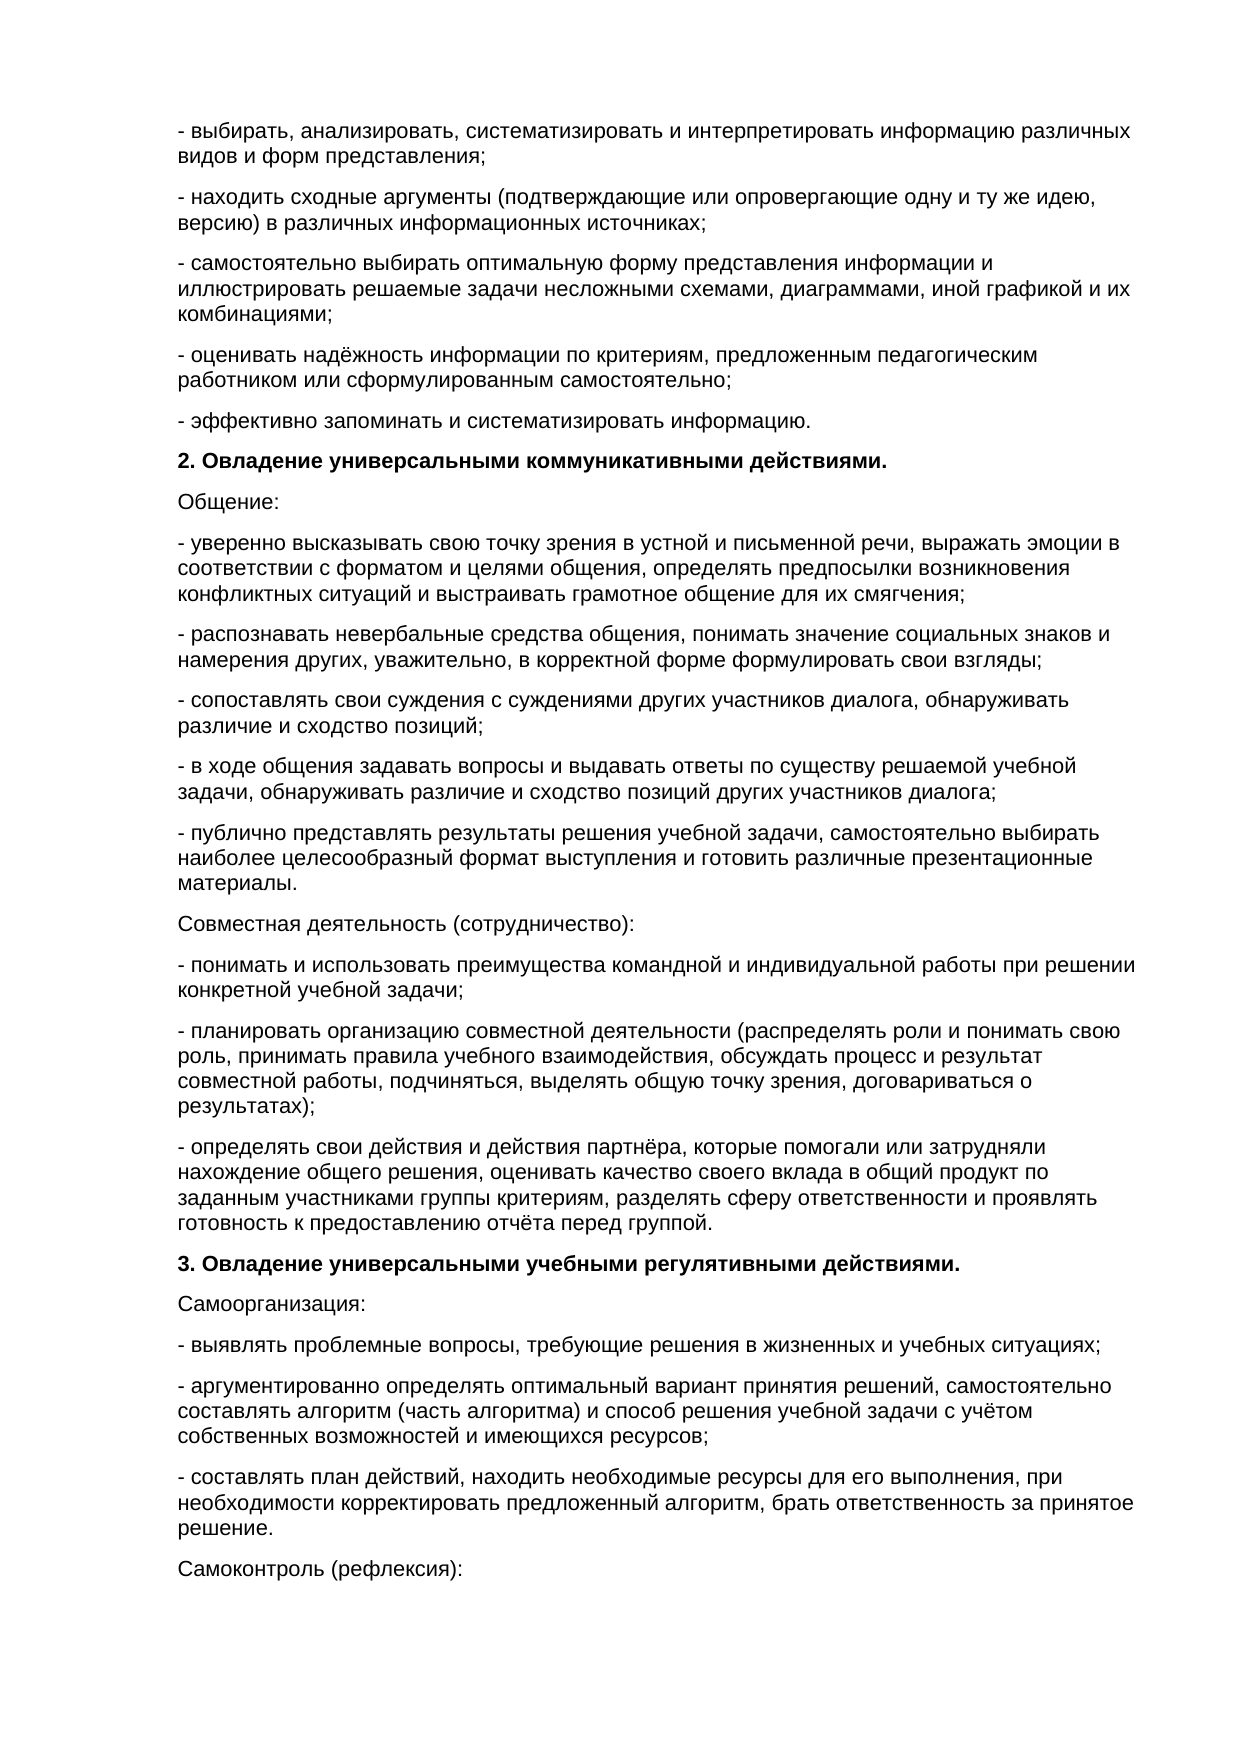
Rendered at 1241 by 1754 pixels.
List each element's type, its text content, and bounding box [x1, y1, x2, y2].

text - выбирать, анализировать, систематизировать и интерпретировать информацию различных видов и форм представления; [177, 118, 1152, 168]
text - выявлять проблемные вопросы, требующие решения в жизненных и учебных ситуациях; [177, 1332, 1152, 1357]
text - сопоставлять свои суждения с суждениями других участников диалога, обнаруживать различие и сходство позиций; [177, 687, 1152, 738]
text - оценивать надёжность информации по критериям, предложенным педагогическим работником или сформулированным самостоятельно; [177, 341, 1152, 392]
text - планировать организацию совместной деятельности (распределять роли и понимать свою роль, принимать правила учебного взаимодействия, обсуждать процесс и результат совместной работы, подчиняться, выделять общую точку зрения, договариваться о результатах); [177, 1017, 1152, 1118]
text - понимать и использовать преимущества командной и индивидуальной работы при решении конкретной учебной задачи; [177, 951, 1152, 1002]
text Самоконтроль (рефлексия): [177, 1555, 1152, 1581]
text 3. Овладение универсальными учебными регулятивными действиями. [177, 1250, 1152, 1276]
text - определять свои действия и действия партнёра, которые помогали или затрудняли нахождение общего решения, оценивать качество своего вклада в общий продукт по заданным участниками группы критериям, разделять сферу ответственности и проявлять готовность к предоставлению отчёта перед группой. [177, 1134, 1152, 1235]
text Самоорганизация: [177, 1291, 1152, 1316]
text - уверенно высказывать свою точку зрения в устной и письменной речи, выражать эмоции в соответствии с форматом и целями общения, определять предпосылки возникновения конфликтных ситуаций и выстраивать грамотное общение для их смягчения; [177, 530, 1152, 606]
text - эффективно запоминать и систематизировать информацию. [177, 407, 1152, 433]
text Совместная деятельность (сотрудничество): [177, 911, 1152, 936]
text - самостоятельно выбирать оптимальную форму представления информации и иллюстрировать решаемые задачи несложными схемами, диаграммами, иной графикой и их комбинациями; [177, 250, 1152, 326]
text 2. Овладение универсальными коммуникативными действиями. [177, 448, 1152, 473]
text - публично представлять результаты решения учебной задачи, самостоятельно выбирать наиболее целесообразный формат выступления и готовить различные презентационные материалы. [177, 819, 1152, 895]
text - распознавать невербальные средства общения, понимать значение социальных знаков и намерения других, уважительно, в корректной форме формулировать свои взгляды; [177, 621, 1152, 672]
text - в ходе общения задавать вопросы и выдавать ответы по существу решаемой учебной задачи, обнаруживать различие и сходство позиций других участников диалога; [177, 753, 1152, 804]
text Общение: [177, 489, 1152, 514]
text - находить сходные аргументы (подтверждающие или опровергающие одну и ту же идею, версию) в различных информационных источниках; [177, 184, 1152, 234]
text - аргументированно определять оптимальный вариант принятия решений, самостоятельно составлять алгоритм (часть алгоритма) и способ решения учебной задачи с учётом собственных возможностей и имеющихся ресурсов; [177, 1373, 1152, 1448]
text - составлять план действий, находить необходимые ресурсы для его выполнения, при необходимости корректировать предложенный алгоритм, брать ответственность за принятое решение. [177, 1464, 1152, 1540]
